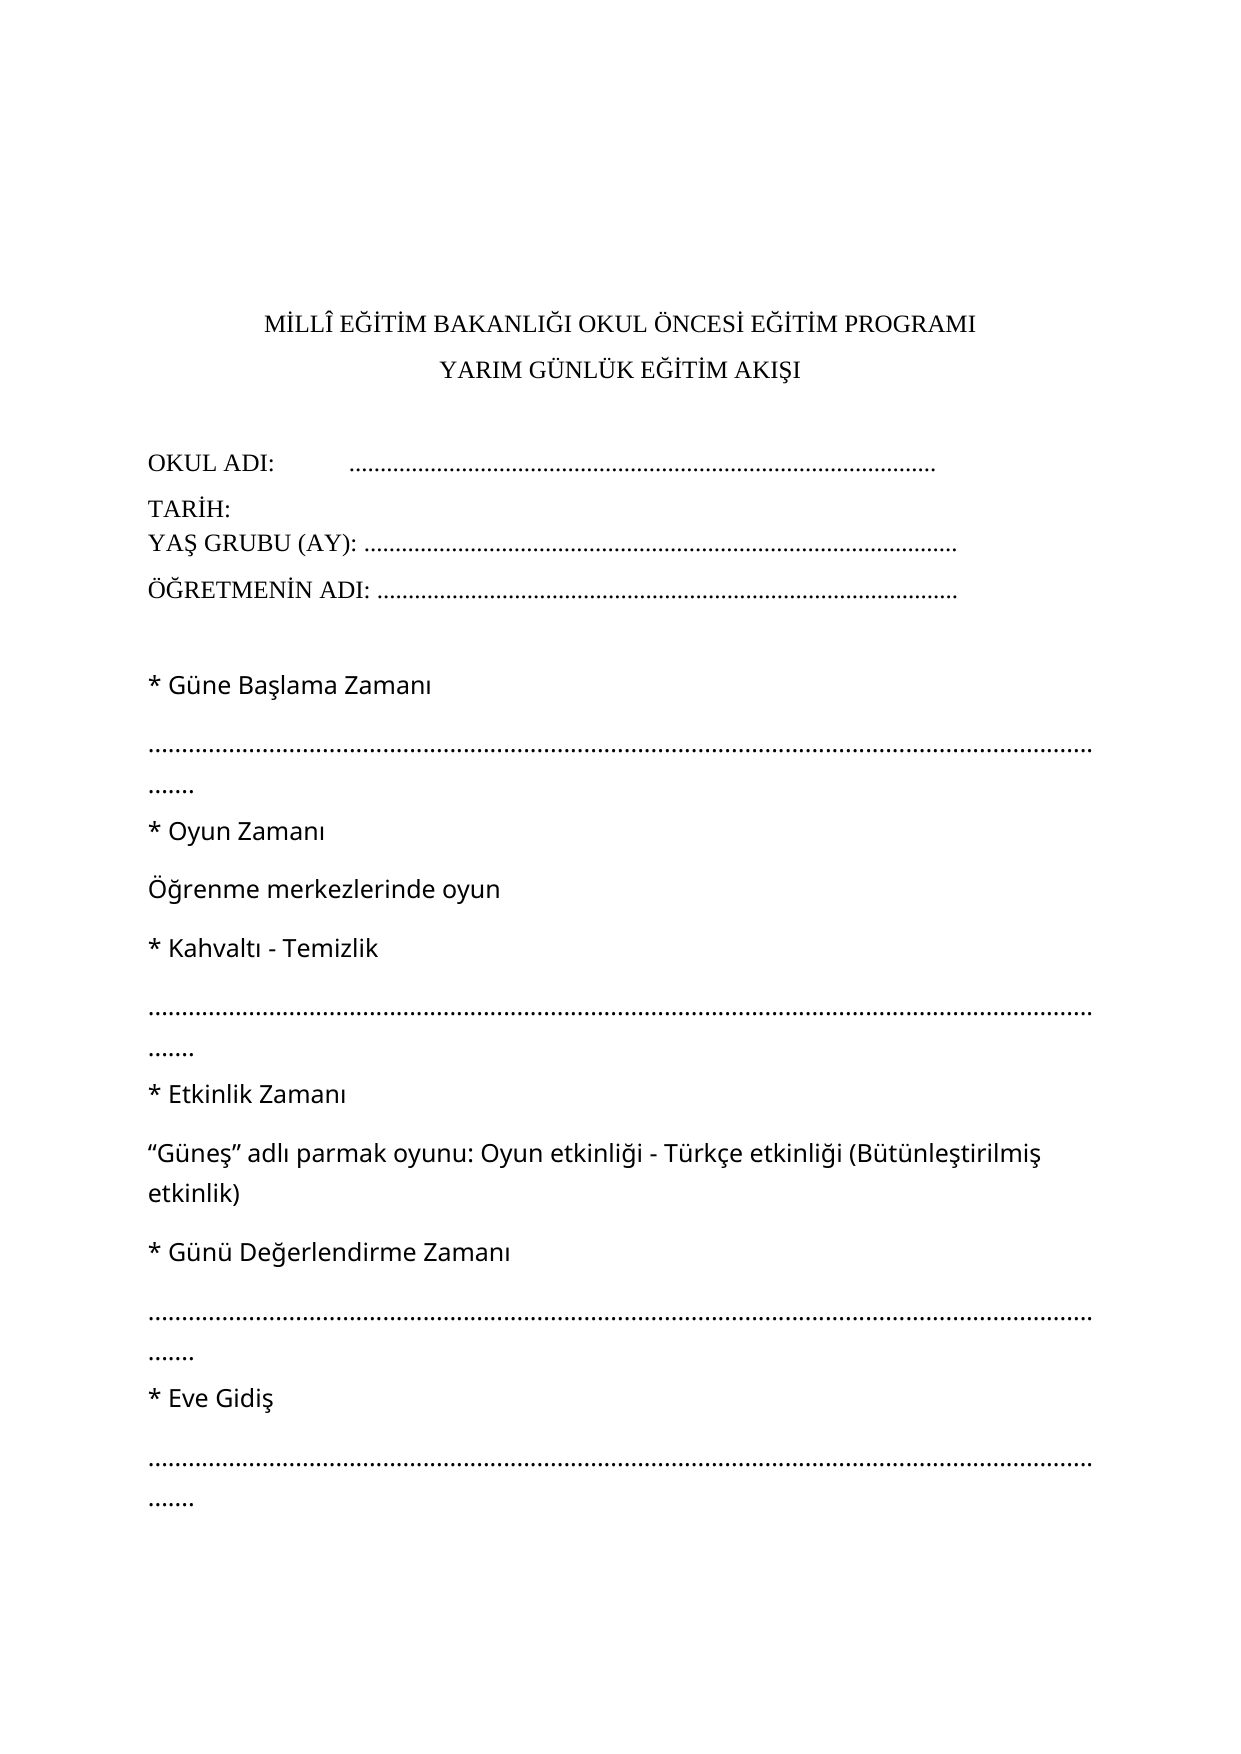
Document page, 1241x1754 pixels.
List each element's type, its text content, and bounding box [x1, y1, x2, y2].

text MİLLÎ EĞİTİM BAKANLIĞI OKUL ÖNCESİ EĞİTİM PROGRAMI [148, 309, 1093, 338]
text * Güne Başlama Zamanı [148, 667, 1093, 701]
text “Güneş” adlı parmak oyunu: Oyun etkinliği - Türkçe etkinliği (Bütünleştirilmiş etkinlik) [148, 1135, 1093, 1210]
text .................................................................................................................................................... [148, 1439, 1093, 1514]
text * Günü Değerlendirme Zamanı [148, 1234, 1093, 1269]
text * Kahvaltı - Temizlik [148, 931, 1093, 964]
text OKUL ADI: .............................................................................................. [148, 448, 1093, 477]
text * Eve Gidiş [148, 1381, 1093, 1415]
text .................................................................................................................................................... [148, 989, 1093, 1064]
text .................................................................................................................................................... [148, 726, 1093, 801]
text TARİH: [148, 494, 1093, 523]
text .................................................................................................................................................... [148, 1293, 1093, 1368]
text * Etkinlik Zamanı [148, 1077, 1093, 1111]
text YAŞ GRUBU (AY): ............................................................................................... [148, 528, 1093, 557]
text ÖĞRETMENİN ADI: ............................................................................................. [148, 575, 1093, 603]
text Öğrenme merkezlerinde oyun [148, 872, 1093, 906]
text * Oyun Zamanı [148, 813, 1093, 847]
text YARIM GÜNLÜK EĞİTİM AKIŞI [148, 355, 1093, 384]
